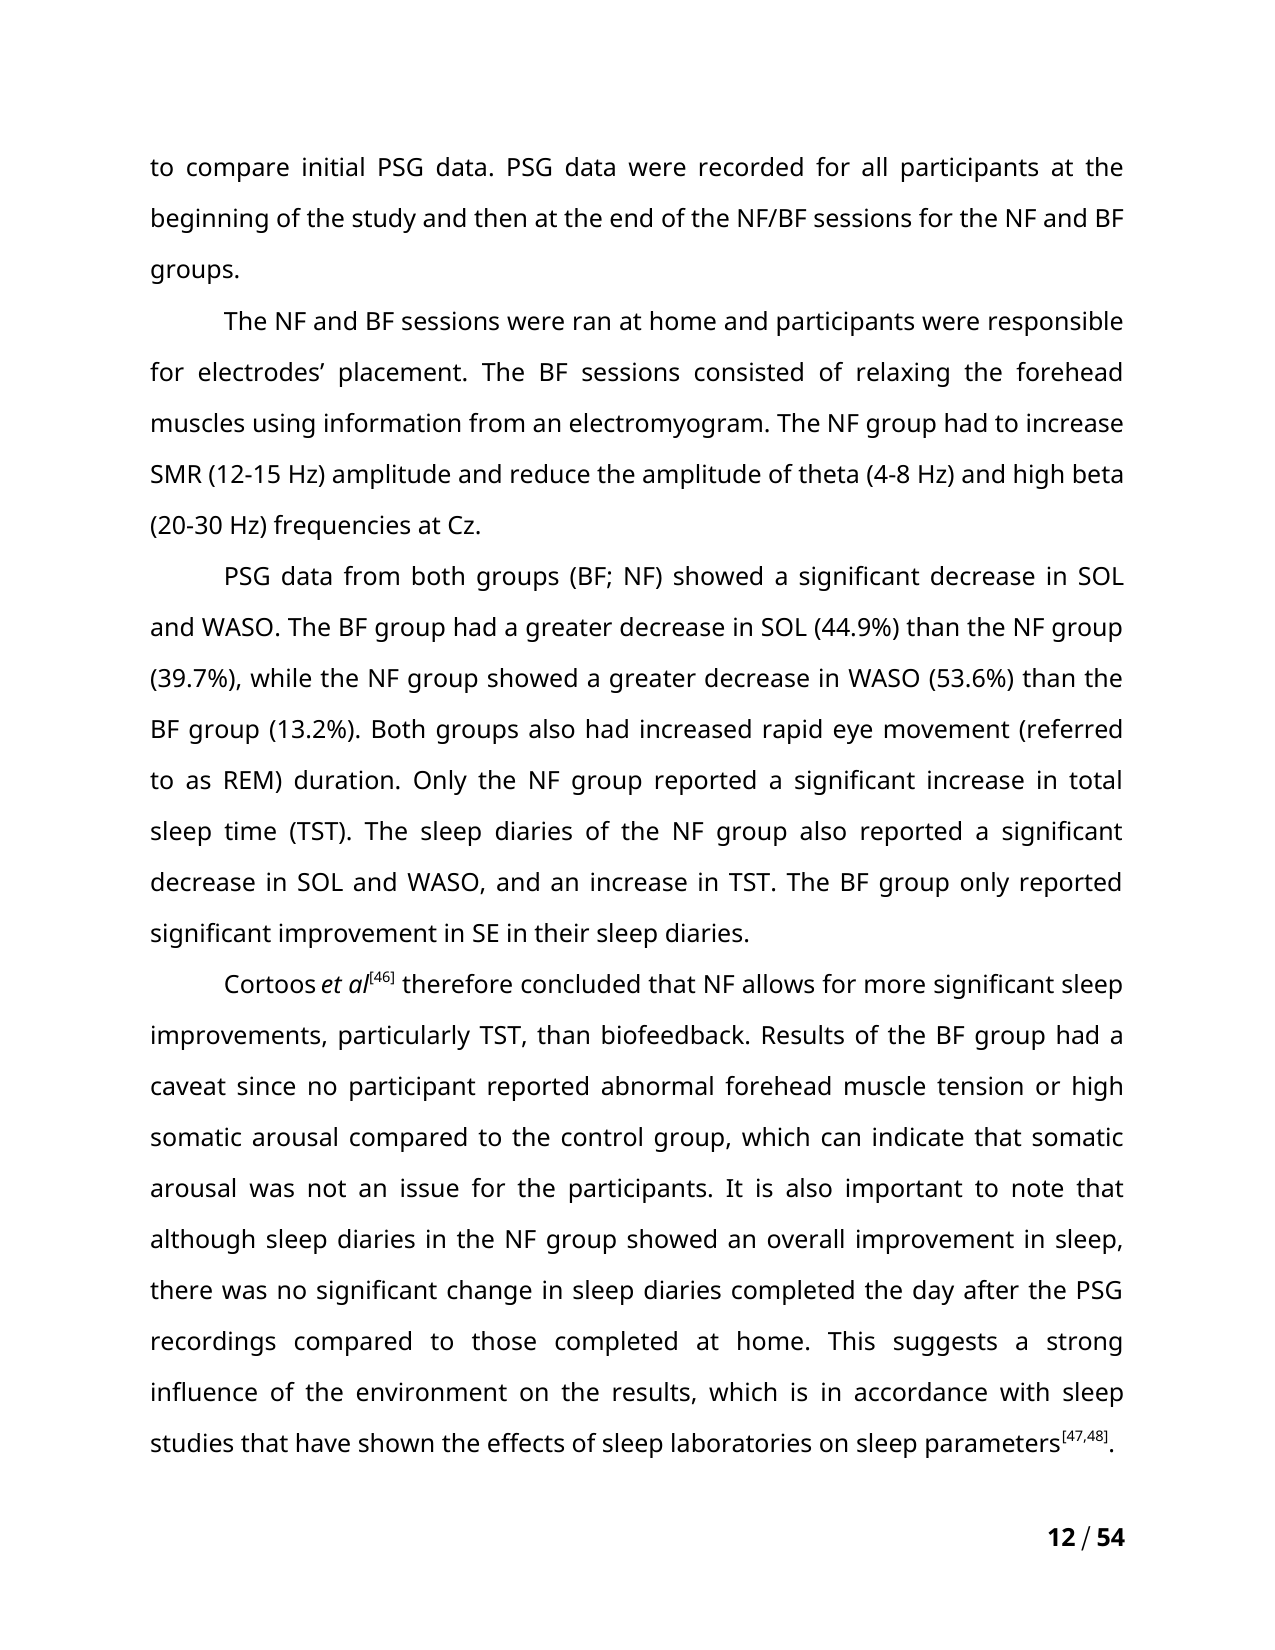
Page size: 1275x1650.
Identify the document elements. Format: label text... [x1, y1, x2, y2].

text PSG data from both groups (BF; NF) showed a significant decrease in SOL and WASO. The BF group had a greater decrease in SOL (44.9%) than the NF group (39.7%), while the NF group showed a greater decrease in WASO (53.6%) than the BF group (13.2%). Both groups also had increased rapid eye movement (referred to as REM) duration. Only the NF group reported a significant increase in total sleep time (TST). The sleep diaries of the NF group also reported a significant decrease in SOL and WASO, and an increase in TST. The BF group only reported significant improvement in SE in their sleep diaries. [150, 558, 1125, 950]
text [150, 150, 1125, 286]
text The NF and BF sessions were ran at home and participants were responsible for electrodes’ placement. The BF sessions consisted of relaxing the forehead muscles using information from an electromyogram. The NF group had to increase SMR (12-15 Hz) amplitude and reduce the amplitude of theta (4-8 Hz) and high beta (20-30 Hz) frequencies at Cz. [150, 303, 1125, 541]
text Cortoos et al[46] therefore concluded that NF allows for more significant sleep improvements, particularly TST, than biofeedback. Results of the BF group had a caveat since no participant reported abnormal forehead muscle tension or high somatic arousal compared to the control group, which can indicate that somatic arousal was not an issue for the participants. It is also important to note that although sleep diaries in the NF group showed an overall improvement in sleep, there was no significant change in sleep diaries completed the day after the PSG recordings compared to those completed at home. This suggests a strong influence of the environment on the results, which is in accordance with sleep studies that have shown the effects of sleep laboratories on sleep parameters[47,48]. [150, 967, 1125, 1460]
